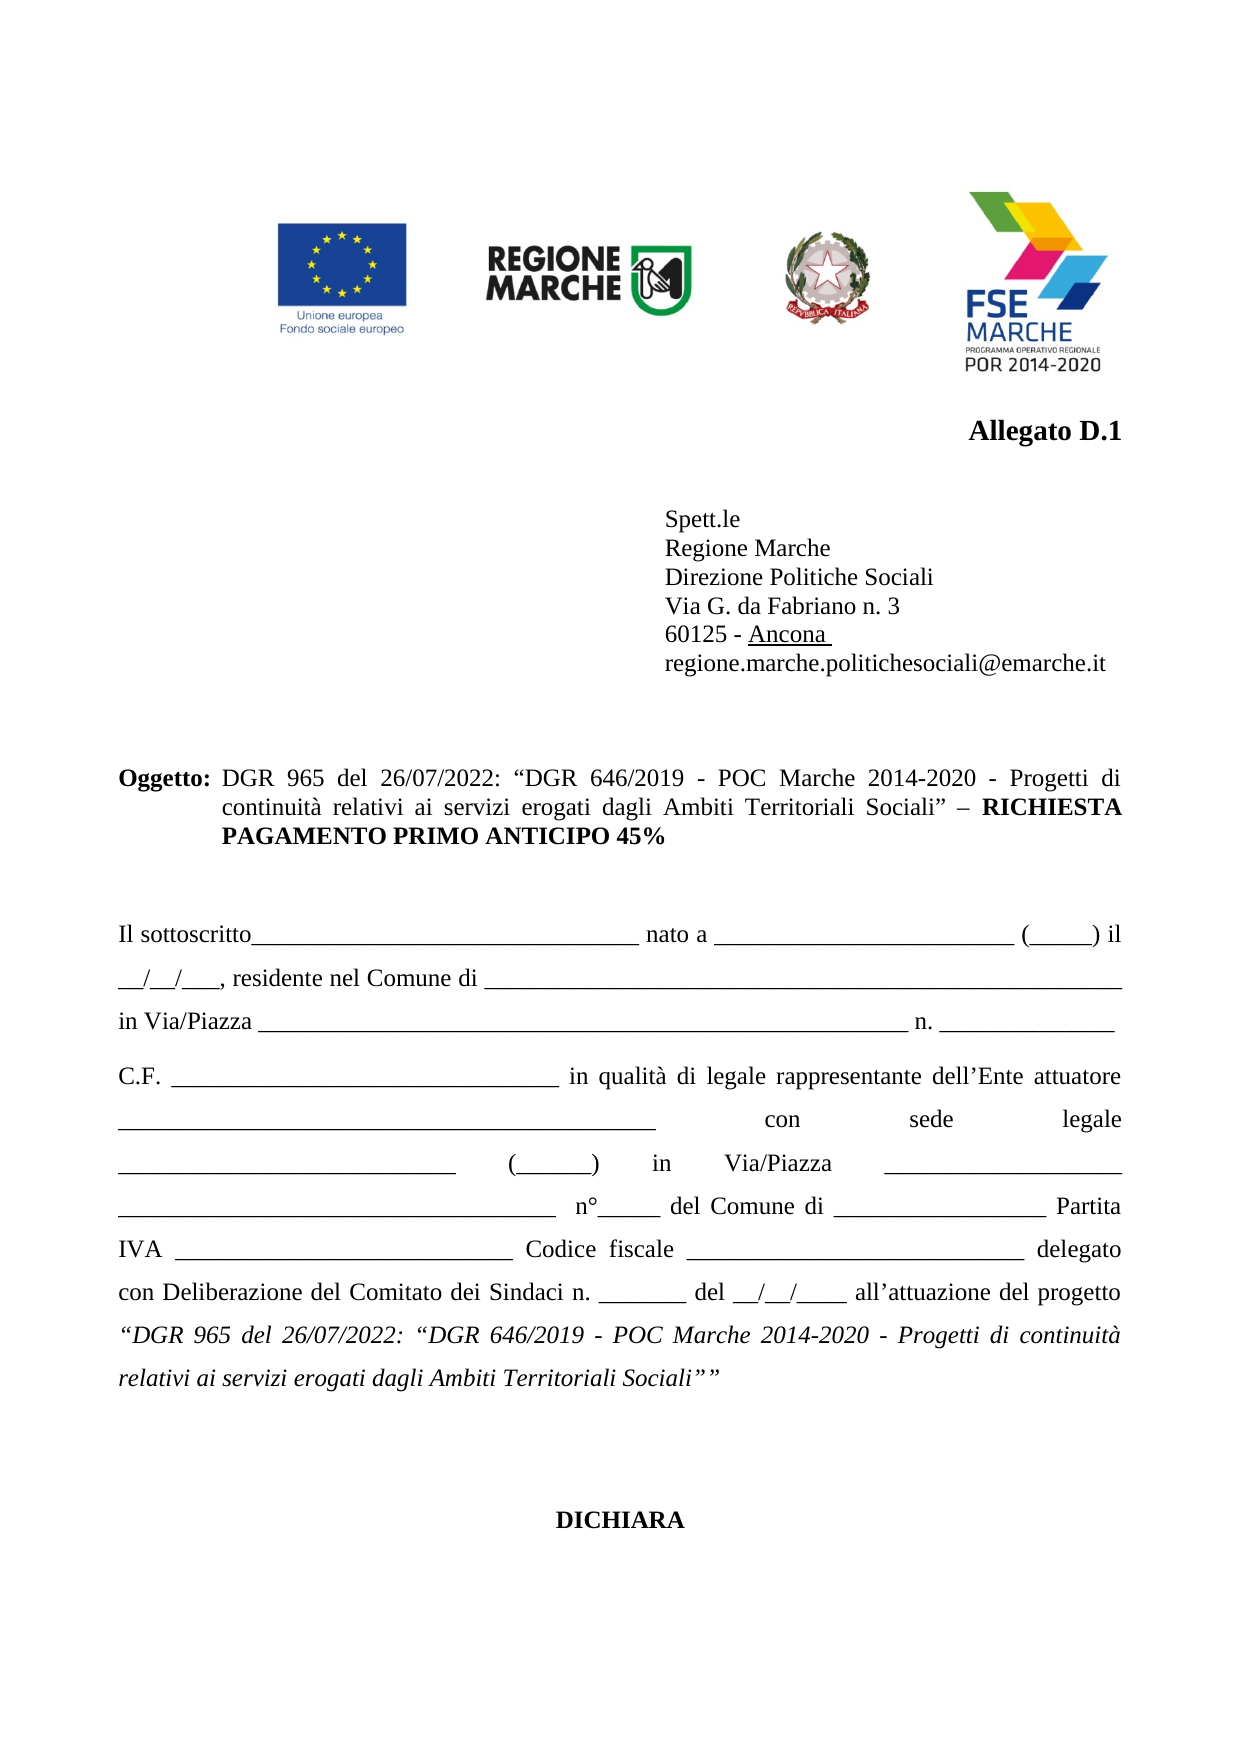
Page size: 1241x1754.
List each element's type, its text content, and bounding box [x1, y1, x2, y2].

text Spett.le [664, 504, 1122, 533]
text C.F. _______________________________ in qualità di legale rappresentante dell’Ente attuatore ___________________________________________ con sede legale ___________________________ (______) in Via/Piazza ___________________ ___________________________________ n°_____ del Comune di _________________ Partita IVA ___________________________ Codice fiscale ___________________________ delegato con Deliberazione del Comitato dei Sindaci n. _______ del __/__/____ all’attuazione del progetto “DGR 965 del 26/07/2022: “DGR 646/2019 - POC Marche 2014-2020 - Progetti di continuità relativi ai servizi erogati dagli Ambiti Territoriali Sociali”” [118, 1061, 1122, 1392]
text Allegato D.1 [174, 413, 1122, 447]
text regione.marche.politichesociali@emarche.it [664, 648, 1122, 677]
text DICHIARA [118, 1505, 1122, 1534]
text Via G. da Fabriano n. 3 [664, 591, 1122, 619]
text 60125 - Ancona [664, 619, 1122, 648]
text Direzione Politiche Sociali [664, 562, 1122, 591]
text Il sottoscritto_______________________________ nato a ________________________ (_____) il __/__/___, residente nel Comune di ___________________________________________________ in Via/Piazza ____________________________________________________ n. ______________ [118, 919, 1122, 1034]
text Oggetto: DGR 965 del 26/07/2022: “DGR 646/2019 - POC Marche 2014-2020 - Progetti di continuità relativi ai servizi erogati dagli Ambiti Territoriali Sociali” – RICHIESTA PAGAMENTO PRIMO ANTICIPO 45% [118, 763, 1122, 849]
picture [251, 173, 1123, 387]
text Regione Marche [664, 533, 1122, 562]
